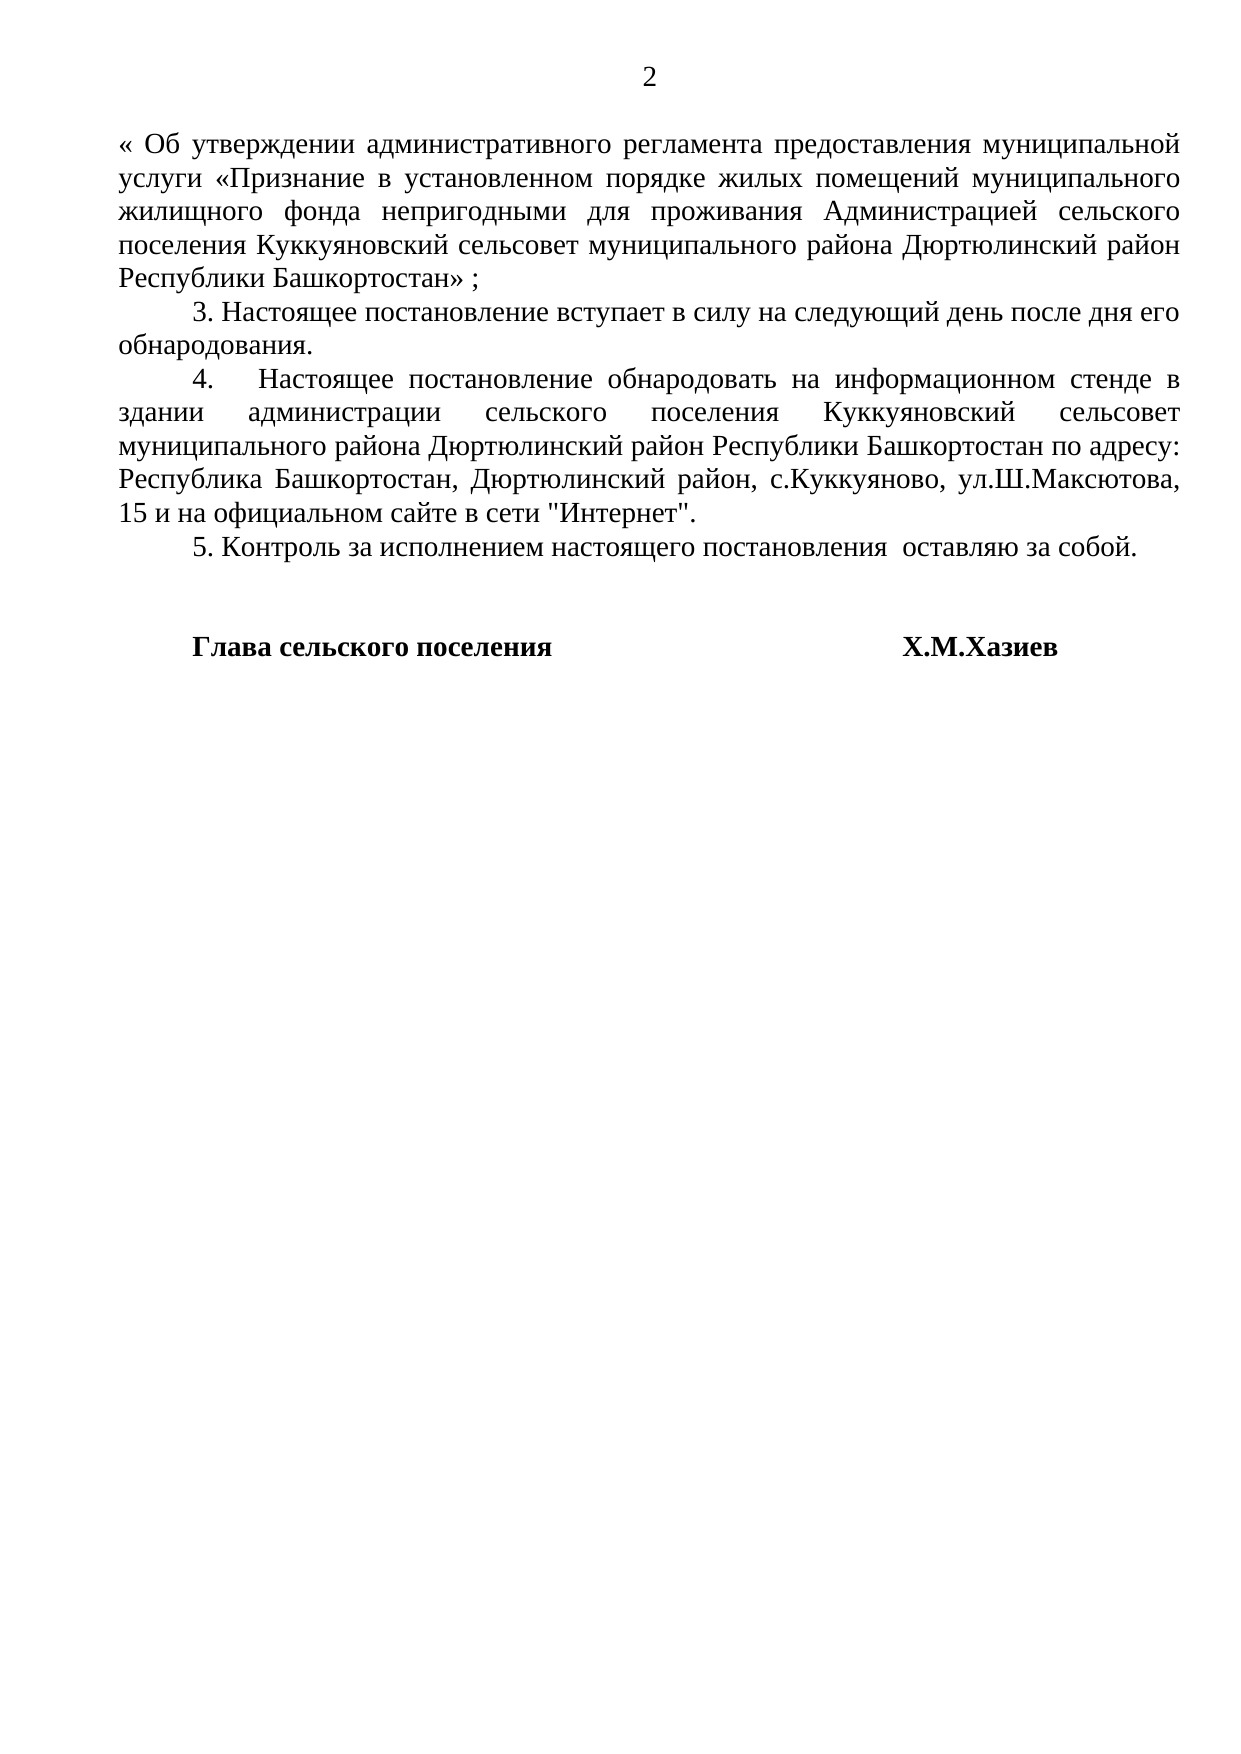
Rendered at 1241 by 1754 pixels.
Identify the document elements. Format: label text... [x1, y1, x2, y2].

text 3. Настоящее постановление вступает в силу на следующий день после дня его обнародования. [118, 294, 1181, 361]
text 5. Контроль за исполнением настоящего постановления оставляю за собой. [118, 529, 1181, 562]
text « Об утверждении административного регламента предоставления муниципальной услуги «Признание в установленном порядке жилых помещений муниципального жилищного фонда непригодными для проживания Администрацией сельского поселения Куккуяновский сельсовет муниципального района Дюртюлинский район Республики Башкортостан» ; [118, 126, 1181, 294]
text 4. Настоящее постановление обнародовать на информационном стенде в здании администрации сельского поселения Куккуяновский сельсовет муниципального района Дюртюлинский район Республики Башкортостан по адресу: Республика Башкортостан, Дюртюлинский район, с.Куккуяново, ул.Ш.Максютова, 15 и на официальном сайте в сети "Интернет". [118, 361, 1181, 529]
text Глава сельского поселения Х.М.Хазиев [118, 629, 1181, 663]
